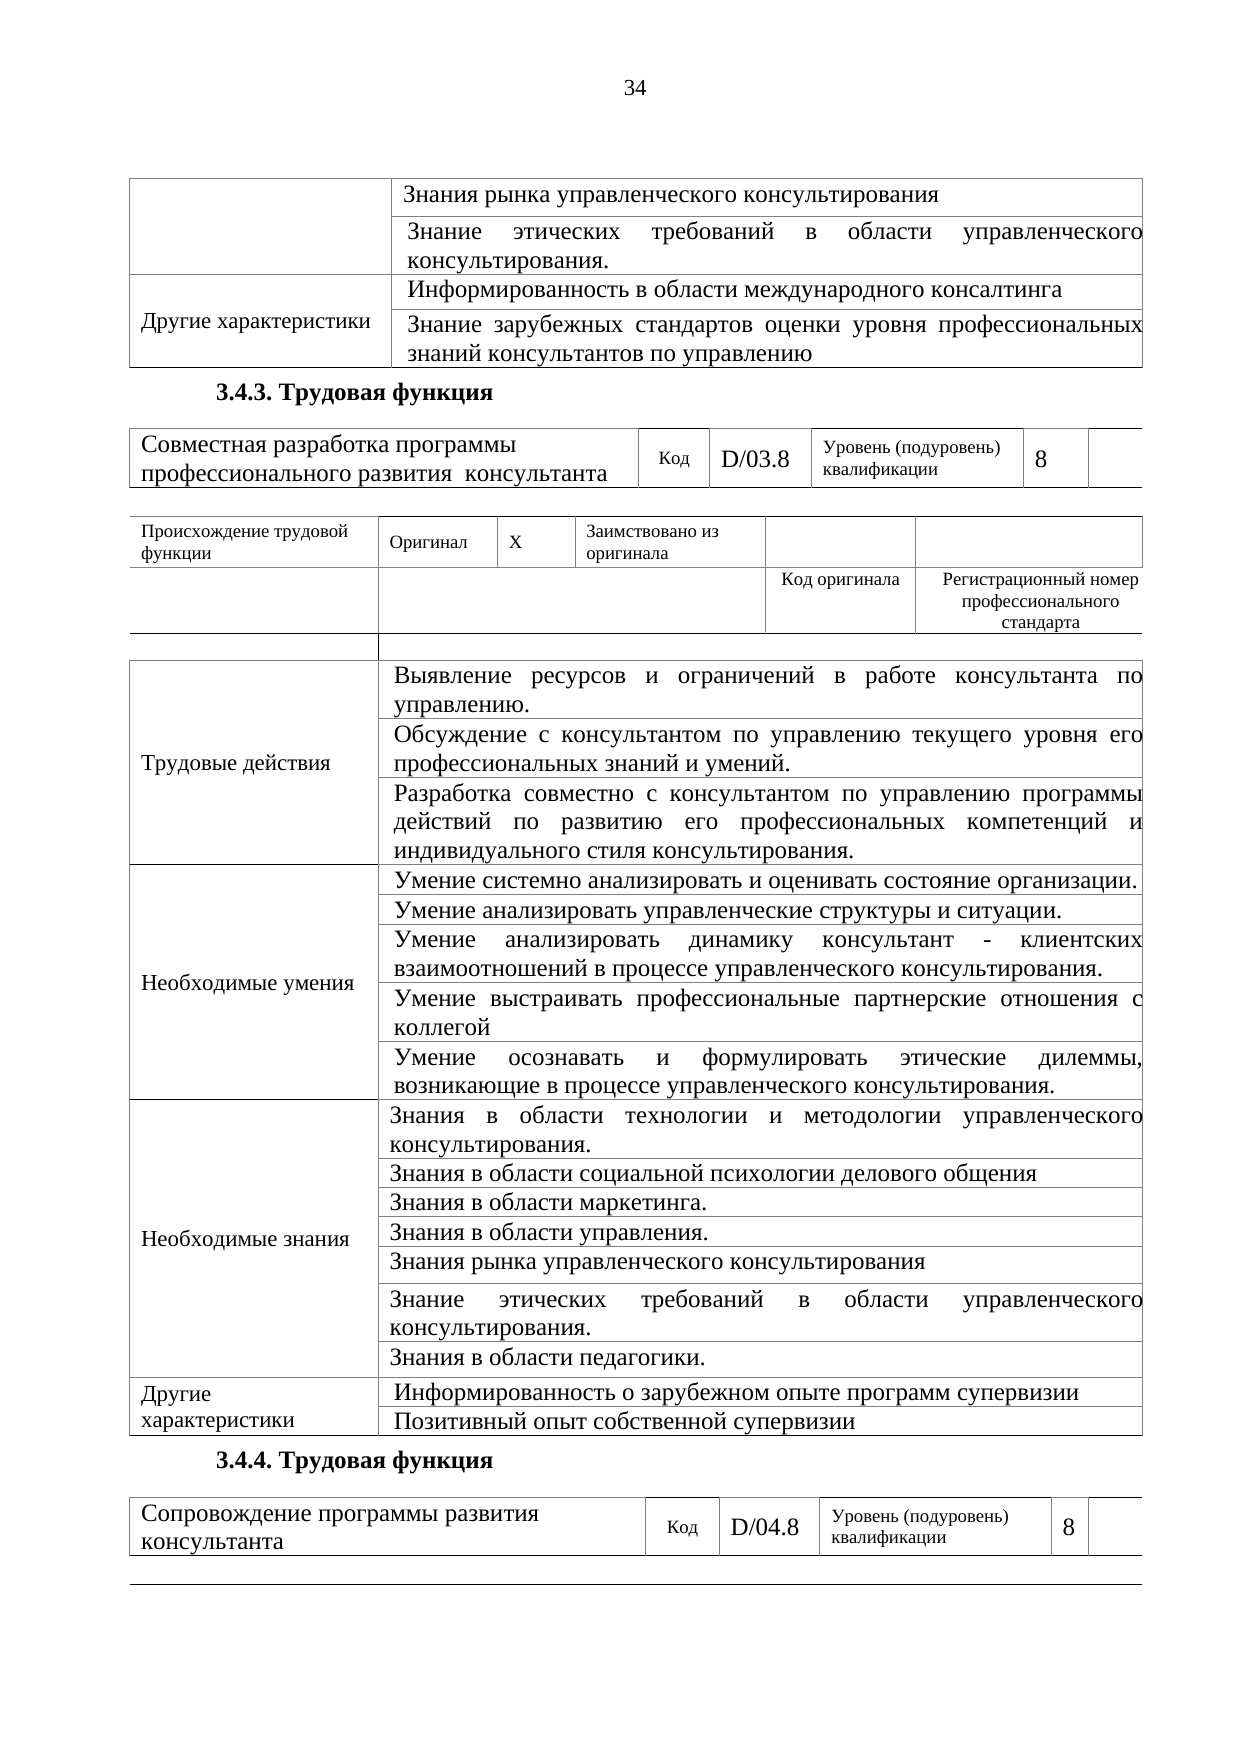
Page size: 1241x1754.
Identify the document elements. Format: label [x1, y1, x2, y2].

table_cell [118, 178, 1142, 1585]
